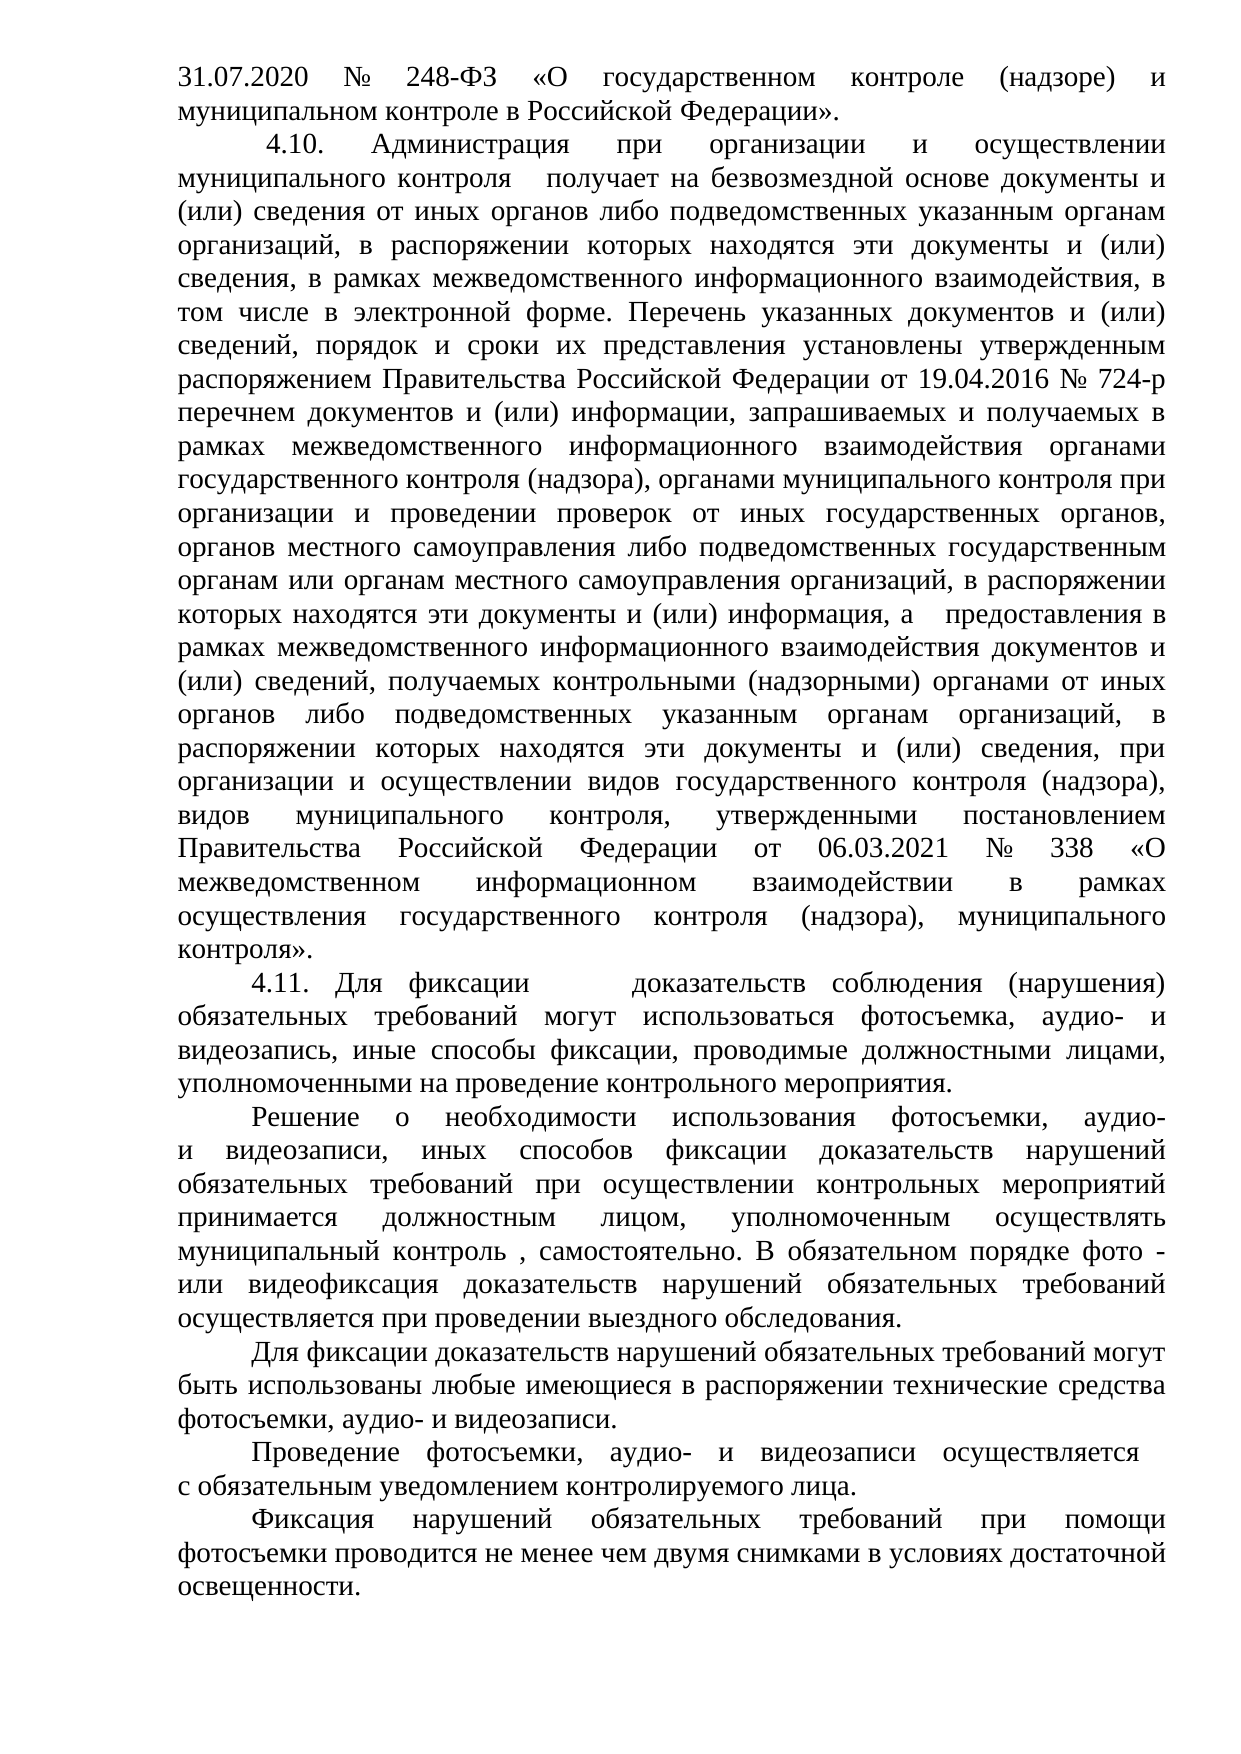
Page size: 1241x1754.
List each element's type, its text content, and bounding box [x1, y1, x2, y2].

text 4.10. Администрация при организации и осуществлении муниципального контроля получает на безвозмездной основе документы и (или) сведения от иных органов либо подведомственных указанным органам организаций, в распоряжении которых находятся эти документы и (или) сведения, в рамках межведомственного информационного взаимодействия, в том числе в электронной форме. Перечень указанных документов и (или) сведений, порядок и сроки их представления установлены утвержденным распоряжением Правительства Российской Федерации от 19.04.2016 № 724-р перечнем документов и (или) информации, запрашиваемых и получаемых в рамках межведомственного информационного взаимодействия органами государственного контроля (надзора), органами муниципального контроля при организации и проведении проверок от иных государственных органов, органов местного самоуправления либо подведомственных государственным органам или органам местного самоуправления организаций, в распоряжении которых находятся эти документы и (или) информация, а предоставления в рамках межведомственного информационного взаимодействия документов и (или) сведений, получаемых контрольными (надзорными) органами от иных органов либо подведомственных указанным органам организаций, в распоряжении которых находятся эти документы и (или) сведения, при организации и осуществлении видов государственного контроля (надзора), видов муниципального контроля, утвержденными постановлением Правительства Российской Федерации от 06.03.2021 № 338 «О межведомственном информационном взаимодействии в рамках осуществления государственного контроля (надзора), муниципального контроля». [177, 596, 1167, 965]
text 4.11. Для фиксации доказательств соблюдения (нарушения) обязательных требований могут использоваться фотосъемка, аудио- и видеозапись, иные способы фиксации, проводимые должностными лицами, уполномоченными на проведение контрольного мероприятия. [177, 965, 1167, 1099]
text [177, 59, 1167, 126]
text Фиксация нарушений обязательных требований при помощи фотосъемки проводится не менее чем двумя снимками в условиях достаточной освещенности. [177, 1501, 1167, 1602]
text 4.10. Администрация при организации и осуществлении муниципального контроля получает на безвозмездной основе документы и (или) сведения от иных органов либо подведомственных указанным органам организаций, в распоряжении которых находятся эти документы и (или) сведения, в рамках межведомственного информационного взаимодействия, в том числе в электронной форме. Перечень указанных документов и (или) сведений, порядок и сроки их представления установлены утвержденным распоряжением Правительства Российской Федерации от 19.04.2016 № 724-р перечнем документов и (или) информации, запрашиваемых и получаемых в рамках межведомственного информационного взаимодействия органами государственного контроля (надзора), органами муниципального контроля при организации и проведении проверок от иных государственных органов, органов местного самоуправления либо подведомственных государственным органам или органам местного самоуправления организаций, в распоряжении которых находятся эти документы и (или) информация, а предоставления в рамках межведомственного информационного взаимодействия документов и (или) сведений, получаемых контрольными (надзорными) органами от иных органов либо подведомственных указанным органам организаций, в распоряжении которых находятся эти документы и (или) сведения, при организации и осуществлении видов государственного контроля (надзора), видов муниципального контроля, утвержденными постановлением Правительства Российской Федерации от 06.03.2021 № 338 «О межведомственном информационном взаимодействии в рамках осуществления государственного контроля (надзора), муниципального контроля». [177, 126, 1167, 361]
text Для фиксации доказательств нарушений обязательных требований могут быть использованы любые имеющиеся в распоряжении технические средства фотосъемки, аудио- и видеозаписи. [177, 1334, 1167, 1434]
text Решение о необходимости использования фотосъемки, аудио- и видеозаписи, иных способов фиксации доказательств нарушений обязательных требований при осуществлении контрольных мероприятий принимается должностным лицом, уполномоченным осуществлять муниципальный контроль , самостоятельно. В обязательном порядке фото - или видеофиксация доказательств нарушений обязательных требований осуществляется при проведении выездного обследования. [177, 1099, 1167, 1334]
text Проведение фотосъемки, аудио- и видеозаписи осуществляется с обязательным уведомлением контролируемого лица. [177, 1434, 1167, 1501]
